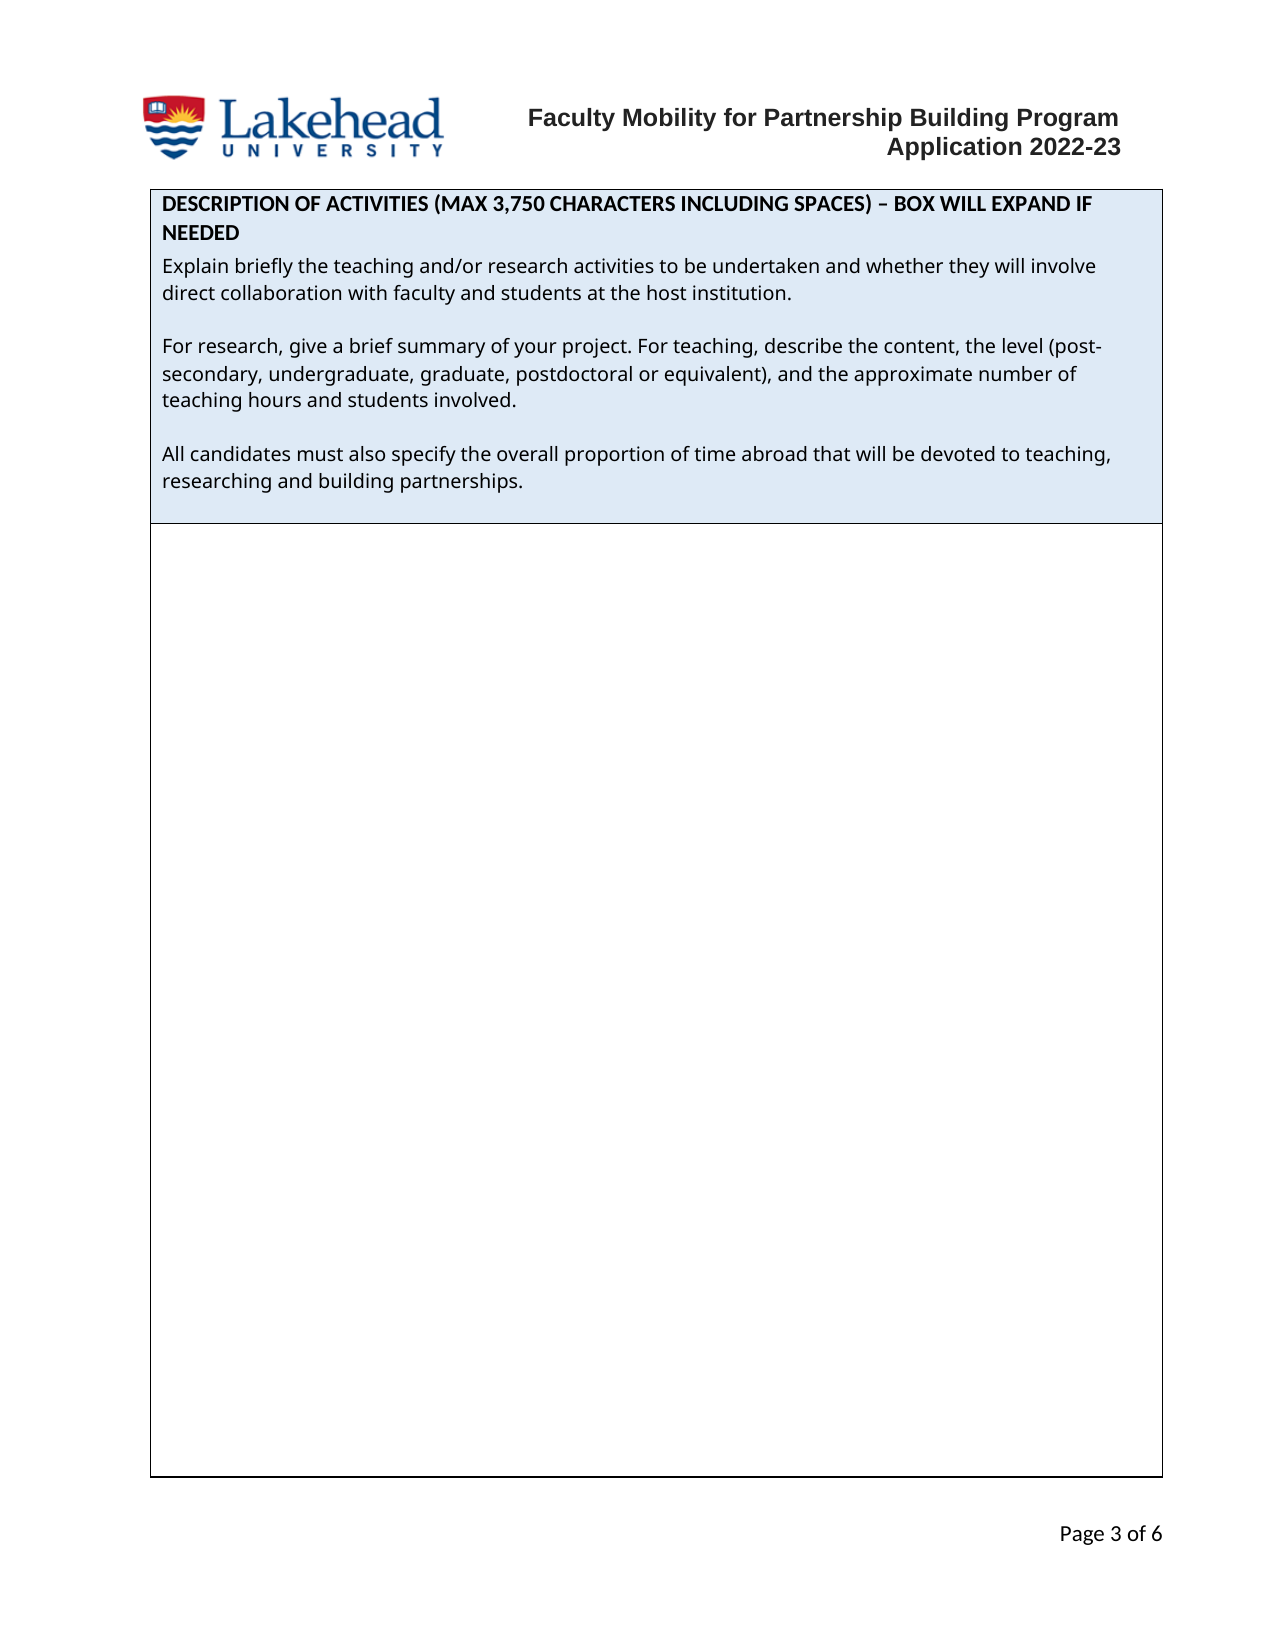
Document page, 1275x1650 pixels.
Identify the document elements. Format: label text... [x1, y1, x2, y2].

picture [98, 56, 488, 197]
table_cell Description of activities (Max 3,750 characters including spaces) – BOX WILL EXPAND IF NEEDED Explain briefly the teaching and/or research activities to be undertaken and whether they will involve direct collaboration with faculty and students at the host institution. For research, give a brief summary of your project. For teaching, describe the content, the level (post-secondary, undergraduate, graduate, postdoctoral or equivalent), and the approximate number of teaching hours and students involved. All candidates must also specify the overall proportion of time abroad that will be devoted to teaching, researching and building partnerships. [151, 190, 1162, 523]
table_cell [151, 524, 1162, 1476]
